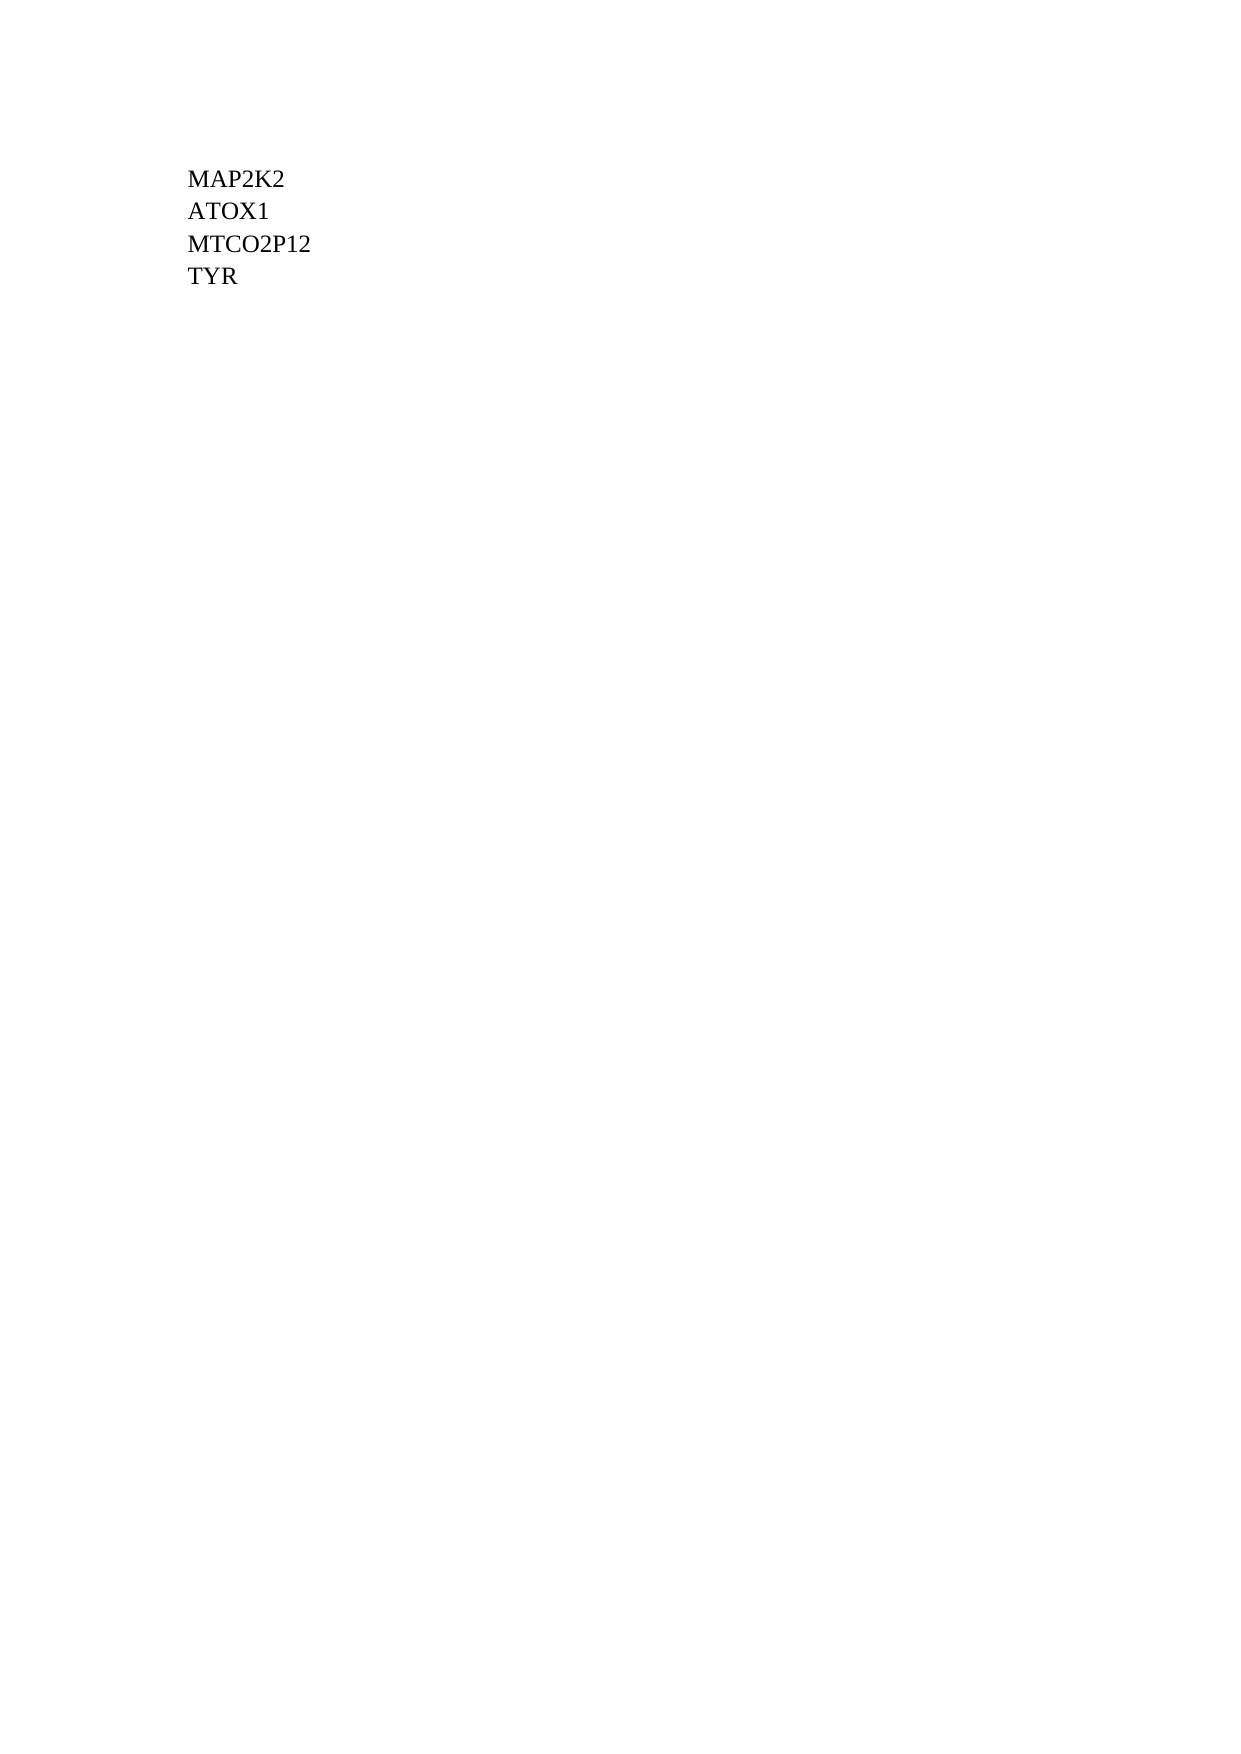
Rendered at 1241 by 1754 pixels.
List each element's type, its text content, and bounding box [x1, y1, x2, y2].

table_cell ATOX1 [176, 195, 1041, 227]
table_cell TYR [176, 260, 1041, 292]
table_cell MAP2K2 [176, 162, 1041, 194]
table_cell MTCO2P12 [176, 227, 1041, 259]
